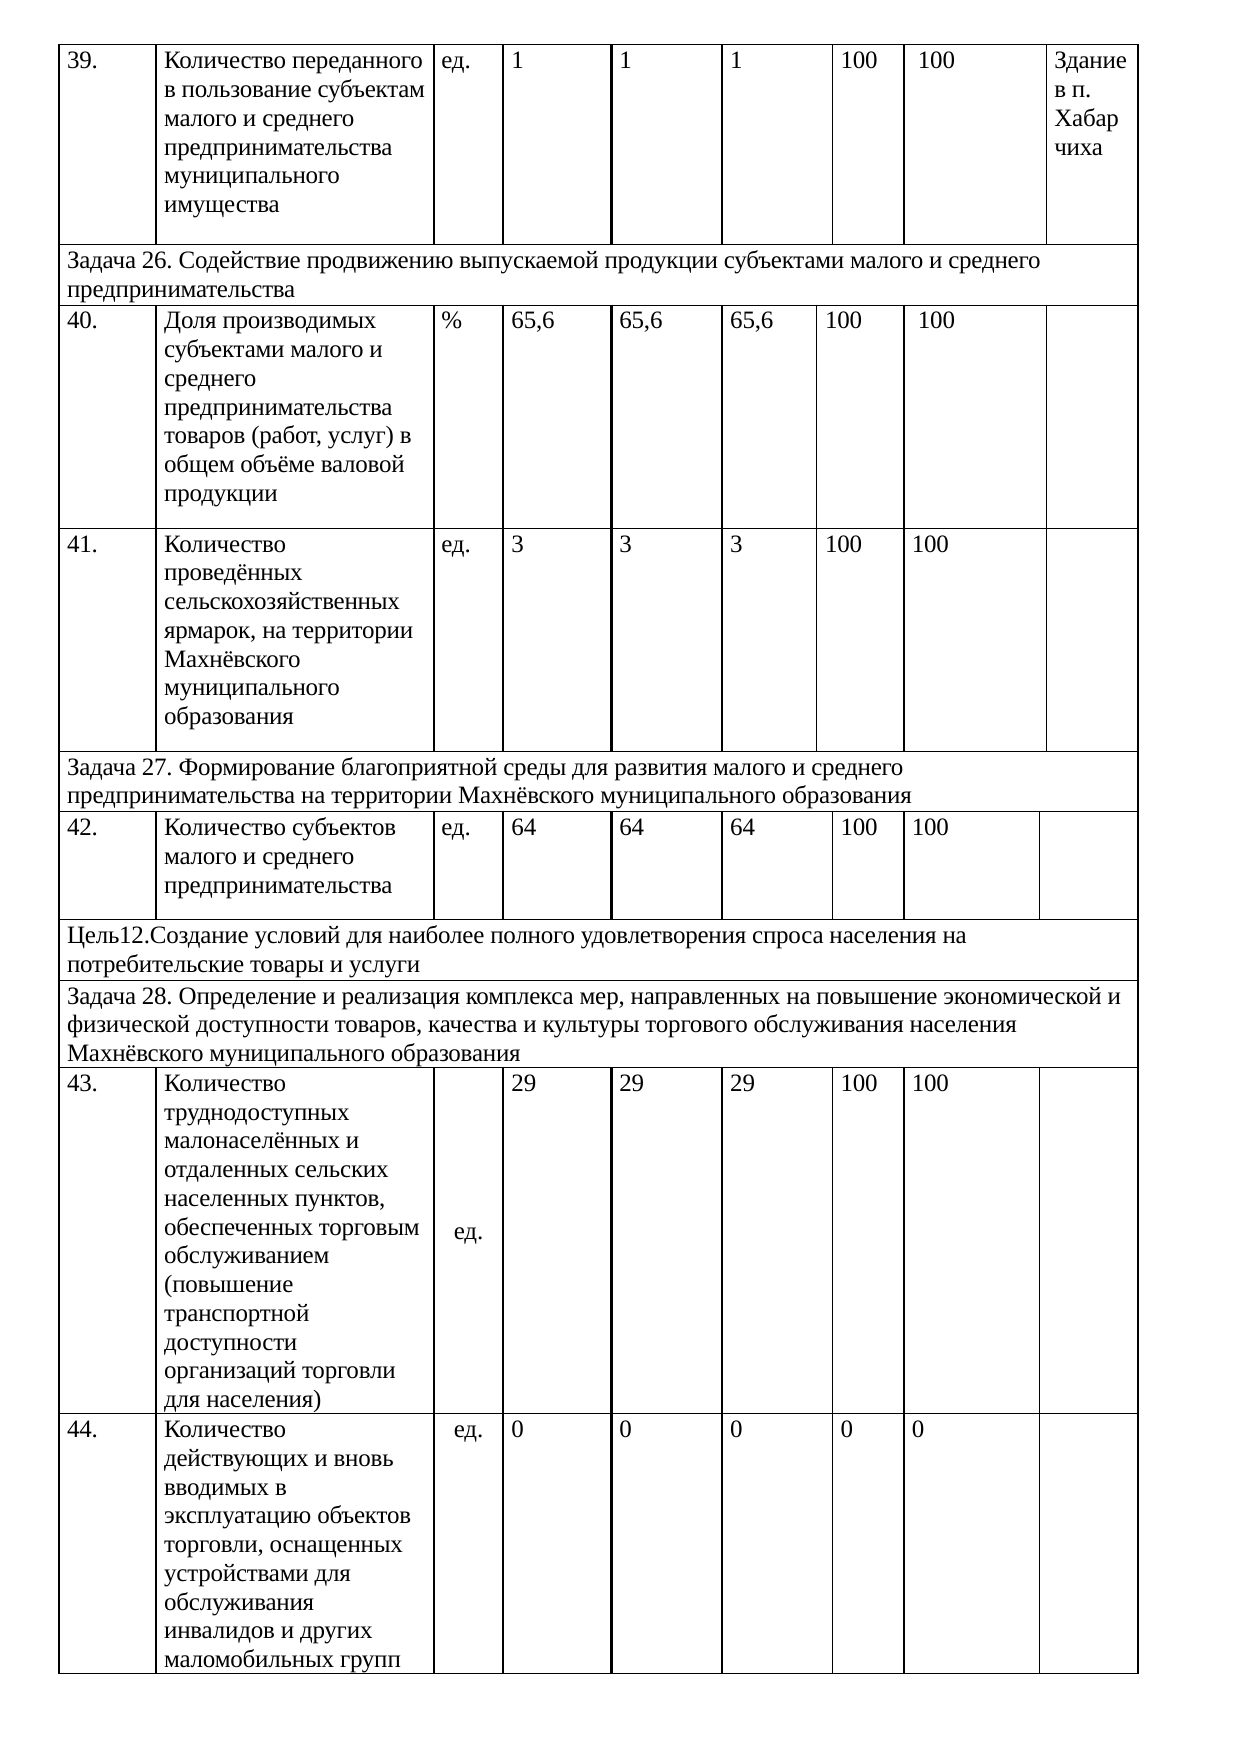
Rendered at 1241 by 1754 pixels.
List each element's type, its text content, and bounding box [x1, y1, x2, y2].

table_cell 40. [60, 306, 155, 528]
table_cell 100 [833, 45, 903, 244]
table_cell 100 [833, 812, 903, 919]
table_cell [157, 1414, 433, 1673]
table_cell 65,6 [723, 306, 816, 528]
table_cell 0 [833, 1414, 903, 1673]
table_cell 64 [613, 812, 721, 919]
table_cell 41. [60, 529, 155, 751]
table_cell 29 [723, 1068, 832, 1413]
table_cell 3 [723, 529, 816, 751]
table_cell 100 [905, 812, 1039, 919]
table_cell 100 [833, 1068, 903, 1413]
table_cell 0 [613, 1414, 721, 1673]
table_cell [1040, 1414, 1137, 1673]
table_cell ед. [435, 1414, 502, 1673]
table_cell Количество проведённых сельскохозяйственных ярмарок, на территории Махнёвского муниципального образования [157, 529, 433, 751]
table_cell Цель12.Создание условий для наиболее полного удовлетворения спроса населения на потребительские товары и услуги [60, 920, 1137, 980]
table_cell 64 [723, 812, 832, 919]
table_cell [1047, 306, 1137, 528]
table_cell Задача 27. Формирование благоприятной среды для развития малого и среднего предпринимательства на территории Махнёвского муниципального образования [60, 752, 1137, 811]
table_cell 0 [504, 1414, 610, 1673]
table_cell ед. [435, 45, 502, 244]
table_cell 100 [905, 1068, 1039, 1413]
table_cell Задача 28. Определение и реализация комплекса мер, направленных на повышение экономической и физической доступности товаров, качества и культуры торгового обслуживания населения Махнёвского муниципального образования [60, 981, 1137, 1067]
table_cell 39. [60, 45, 155, 244]
table_cell 0 [723, 1414, 832, 1673]
table_cell 1 [504, 45, 610, 244]
table_cell 100 [905, 306, 1046, 528]
table_cell Количество труднодоступных малонаселённых и отдаленных сельских населенных пунктов, обеспеченных торговым обслуживанием (повышение транспортной доступности организаций торговли для населения) [157, 1068, 433, 1413]
table_cell Количество переданного в пользование субъектам малого и среднего предпринимательства муниципального имущества [157, 45, 433, 244]
table_cell % [435, 306, 502, 528]
table_cell [1040, 812, 1137, 919]
table_cell 1 [723, 45, 832, 244]
table_cell 42. [60, 812, 155, 919]
table_cell 100 [905, 529, 1046, 751]
table_cell Задача 26. Содействие продвижению выпускаемой продукции субъектами малого и среднего предпринимательства [60, 245, 1137, 304]
table_cell ед. [435, 812, 502, 919]
table_cell 3 [613, 529, 721, 751]
table_cell 43. [60, 1068, 155, 1413]
table_cell 29 [504, 1068, 610, 1413]
table_cell 100 [905, 45, 1046, 244]
table_cell [1040, 1068, 1137, 1413]
table_cell Здание в п. Хабарчиха [1047, 45, 1137, 244]
table_cell 65,6 [613, 306, 721, 528]
table_cell ед. [435, 529, 502, 751]
table_cell 3 [504, 529, 610, 751]
table_cell 65,6 [504, 306, 610, 528]
table_cell ед. [435, 1068, 502, 1413]
table_cell 29 [613, 1068, 721, 1413]
table_cell 64 [504, 812, 610, 919]
table_cell 100 [817, 306, 903, 528]
table_cell [1047, 529, 1137, 751]
table_cell 0 [905, 1414, 1039, 1673]
table_cell Доля производимых субъектами малого и среднего предпринимательства товаров (работ, услуг) в общем объёме валовой продукции [157, 306, 433, 528]
table_cell 1 [613, 45, 721, 244]
table_cell Количество субъектов малого и среднего предпринимательства [157, 812, 433, 919]
table_cell 44. [60, 1414, 155, 1673]
table_cell 100 [817, 529, 903, 751]
